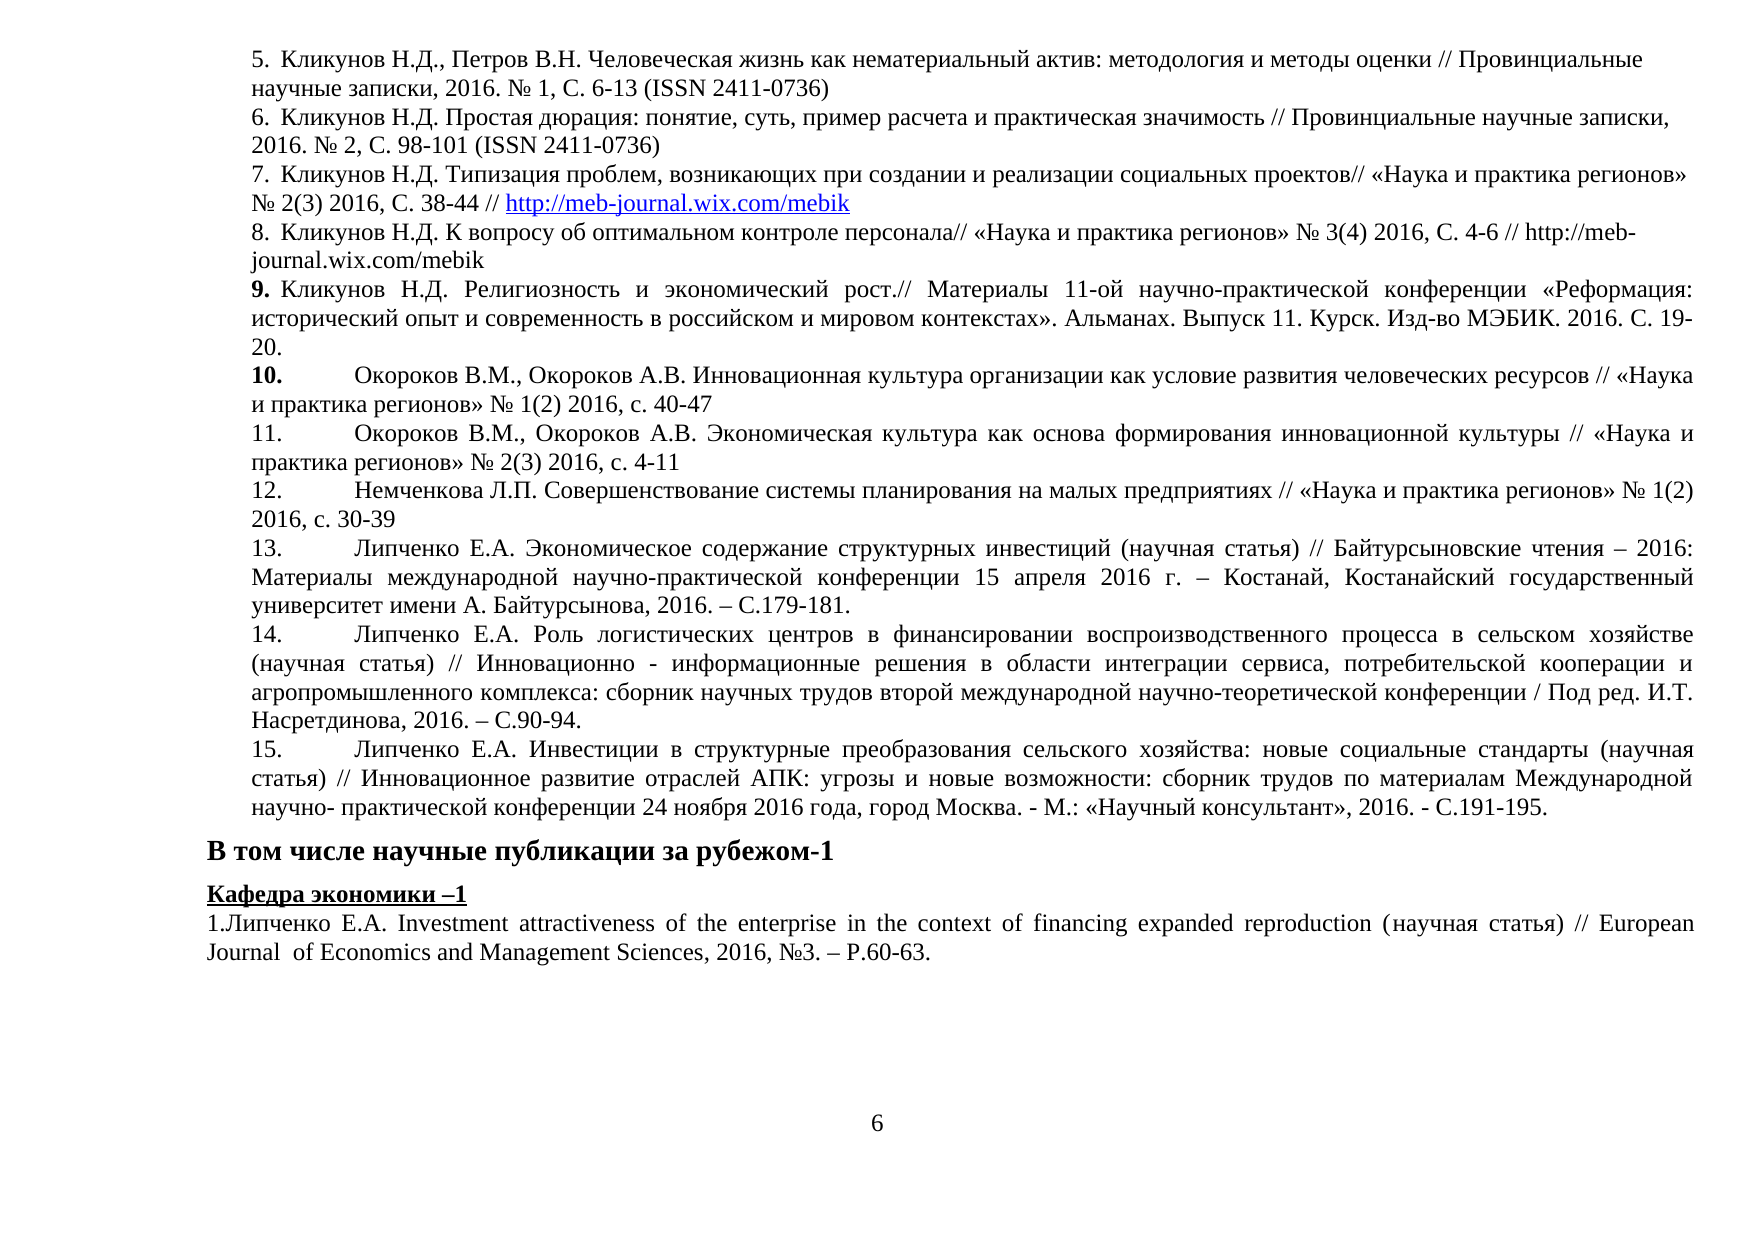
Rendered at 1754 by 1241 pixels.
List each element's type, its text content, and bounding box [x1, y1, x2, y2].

list Кликунов Н.Д. Религиозность и экономический рост.// Материалы 11-ой научно-практической конференции «Реформация: исторический опыт и современность в российском и мировом контекстах». Альманах. Выпуск 11. Курск. Изд-во МЭБИК. 2016. С. 19-20. [251, 274, 1695, 361]
list Окороков В.М., Окороков А.В. Инновационная культура организации как условие развития человеческих ресурсов // «Наука и практика регионов» № 1(2) 2016, с. 40-47 [251, 361, 1695, 418]
list Кликунов Н.Д. К вопросу об оптимальном контроле персонала// «Наука и практика регионов» № 3(4) 2016, С. 4-6 // http://meb-journal.wix.com/mebik [251, 217, 1695, 274]
list Немченкова Л.П. Совершенствование системы планирования на малых предприятиях // «Наука и практика регионов» № 1(2) 2016, с. 30-39 [251, 476, 1695, 533]
list Липченко Е.А. Инвестиции в структурные преобразования сельского хозяйства: новые социальные стандарты (научная статья) // Инновационное развитие отраслей АПК: угрозы и новые возможности: сборник трудов по материалам Международной научно- практической конференции 24 ноября 2016 года, город Москва. - М.: «Научный консультант», 2016. - С.191-195. [251, 734, 1695, 821]
list Липченко Е.А. Экономическое содержание структурных инвестиций (научная статья) // Байтурсыновские чтения – 2016: Материалы международной научно-практической конференции 15 апреля 2016 г. – Костанай, Костанайский государственный университет имени А. Байтурсынова, 2016. – С.179-181. [251, 533, 1695, 619]
list Кликунов Н.Д., Петров В.Н. Человеческая жизнь как нематериальный актив: методология и методы оценки // Провинциальные научные записки, 2016. № 1, С. 6-13 (ISSN 2411-0736) [251, 44, 1695, 102]
list Кликунов Н.Д. Типизация проблем, возникающих при создании и реализации социальных проектов// «Наука и практика регионов» № 2(3) 2016, С. 38-44 // http://meb-journal.wix.com/mebik [251, 159, 1695, 217]
text Кафедра экономики –1 [133, 879, 1695, 908]
list Окороков В.М., Окороков А.В. Экономическая культура как основа формирования инновационной культуры // «Наука и практика регионов» № 2(3) 2016, с. 4-11 [251, 418, 1695, 476]
text 1.Липченко Е.А. Investment attractiveness of the enterprise in the context of financing expanded reproduction (научная статья) // European Journal of Economics and Management Sciences, 2016, №3. – Р.60-63. [207, 908, 1695, 965]
list Липченко Е.А. Роль логистических центров в финансировании воспроизводственного процесса в сельском хозяйстве (научная статья) // Инновационно - информационные решения в области интеграции сервиса, потребительской кооперации и агропромышленного комплекса: сборник научных трудов второй международной научно-теоретической конференции / Под ред. И.Т. Насретдинова, 2016. – С.90-94. [251, 619, 1695, 734]
text В том числе научные публикации за рубежом-1 [137, 833, 1695, 867]
list Кликунов Н.Д. Простая дюрация: понятие, суть, пример расчета и практическая значимость // Провинциальные научные записки, 2016. № 2, С. 98-101 (ISSN 2411-0736) [251, 102, 1695, 159]
